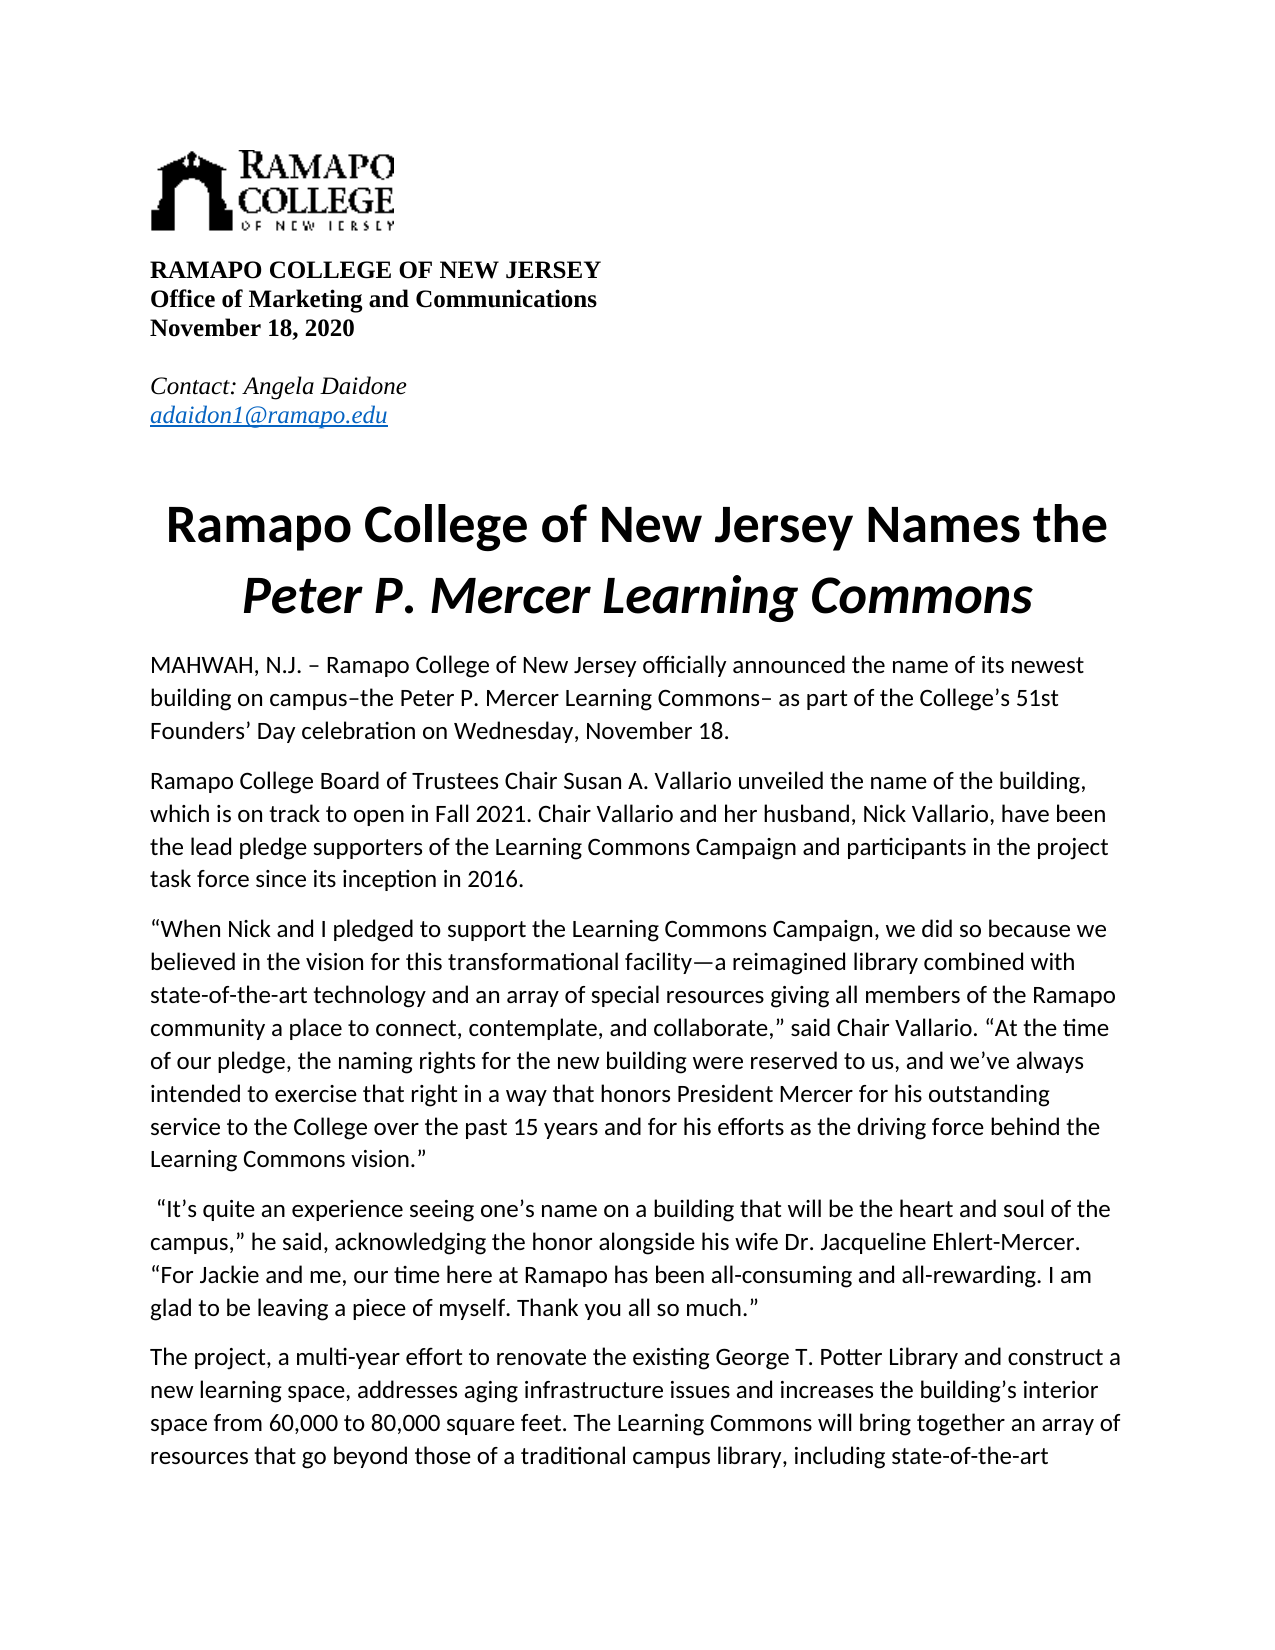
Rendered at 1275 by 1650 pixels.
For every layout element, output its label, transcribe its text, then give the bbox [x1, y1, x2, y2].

text Contact: Angela Daidone [150, 371, 1125, 400]
text MAHWAH, N.J. – Ramapo College of New Jersey officially announced the name of its newest building on campus–the Peter P. Mercer Learning Commons– as part of the College’s 51st Founders’ Day celebration on Wednesday, November 18. [150, 649, 1125, 746]
picture [150, 150, 394, 234]
text Ramapo College Board of Trustees Chair Susan A. Vallario unveiled the name of the building, which is on track to open in Fall 2021. Chair Vallario and her husband, Nick Vallario, have been the lead pledge supporters of the Learning Commons Campaign and participants in the project task force since its inception in 2016. [150, 765, 1125, 894]
text Ramapo College of New Jersey Names the Peter P. Mercer Learning Commons [150, 490, 1125, 627]
text “It’s quite an experience seeing one’s name on a building that will be the heart and soul of the campus,” he said, acknowledging the honor alongside his wife Dr. Jacqueline Ehlert-Mercer. “For Jackie and me, our time here at Ramapo has been all-consuming and all-rewarding. I am glad to be leaving a piece of myself. Thank you all so much.” [150, 1193, 1125, 1322]
text adaidon1@ramapo.edu [150, 400, 1125, 429]
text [150, 1341, 1125, 1471]
text RAMAPO COLLEGE OF NEW JERSEY [150, 259, 1125, 284]
text Office of Marketing and Communications [150, 284, 1125, 313]
text November 18, 2020 [150, 313, 1125, 342]
text “When Nick and I pledged to support the Learning Commons Campaign, we did so because we believed in the vision for this transformational facility—a reimagined library combined with state-of-the-art technology and an array of special resources giving all members of the Ramapo community a place to connect, contemplate, and collaborate,” said Chair Vallario. “At the time of our pledge, the naming rights for the new building were reserved to us, and we’ve always intended to exercise that right in a way that honors President Mercer for his outstanding service to the College over the past 15 years and for his efforts as the driving force behind the Learning Commons vision.” [150, 913, 1125, 1174]
